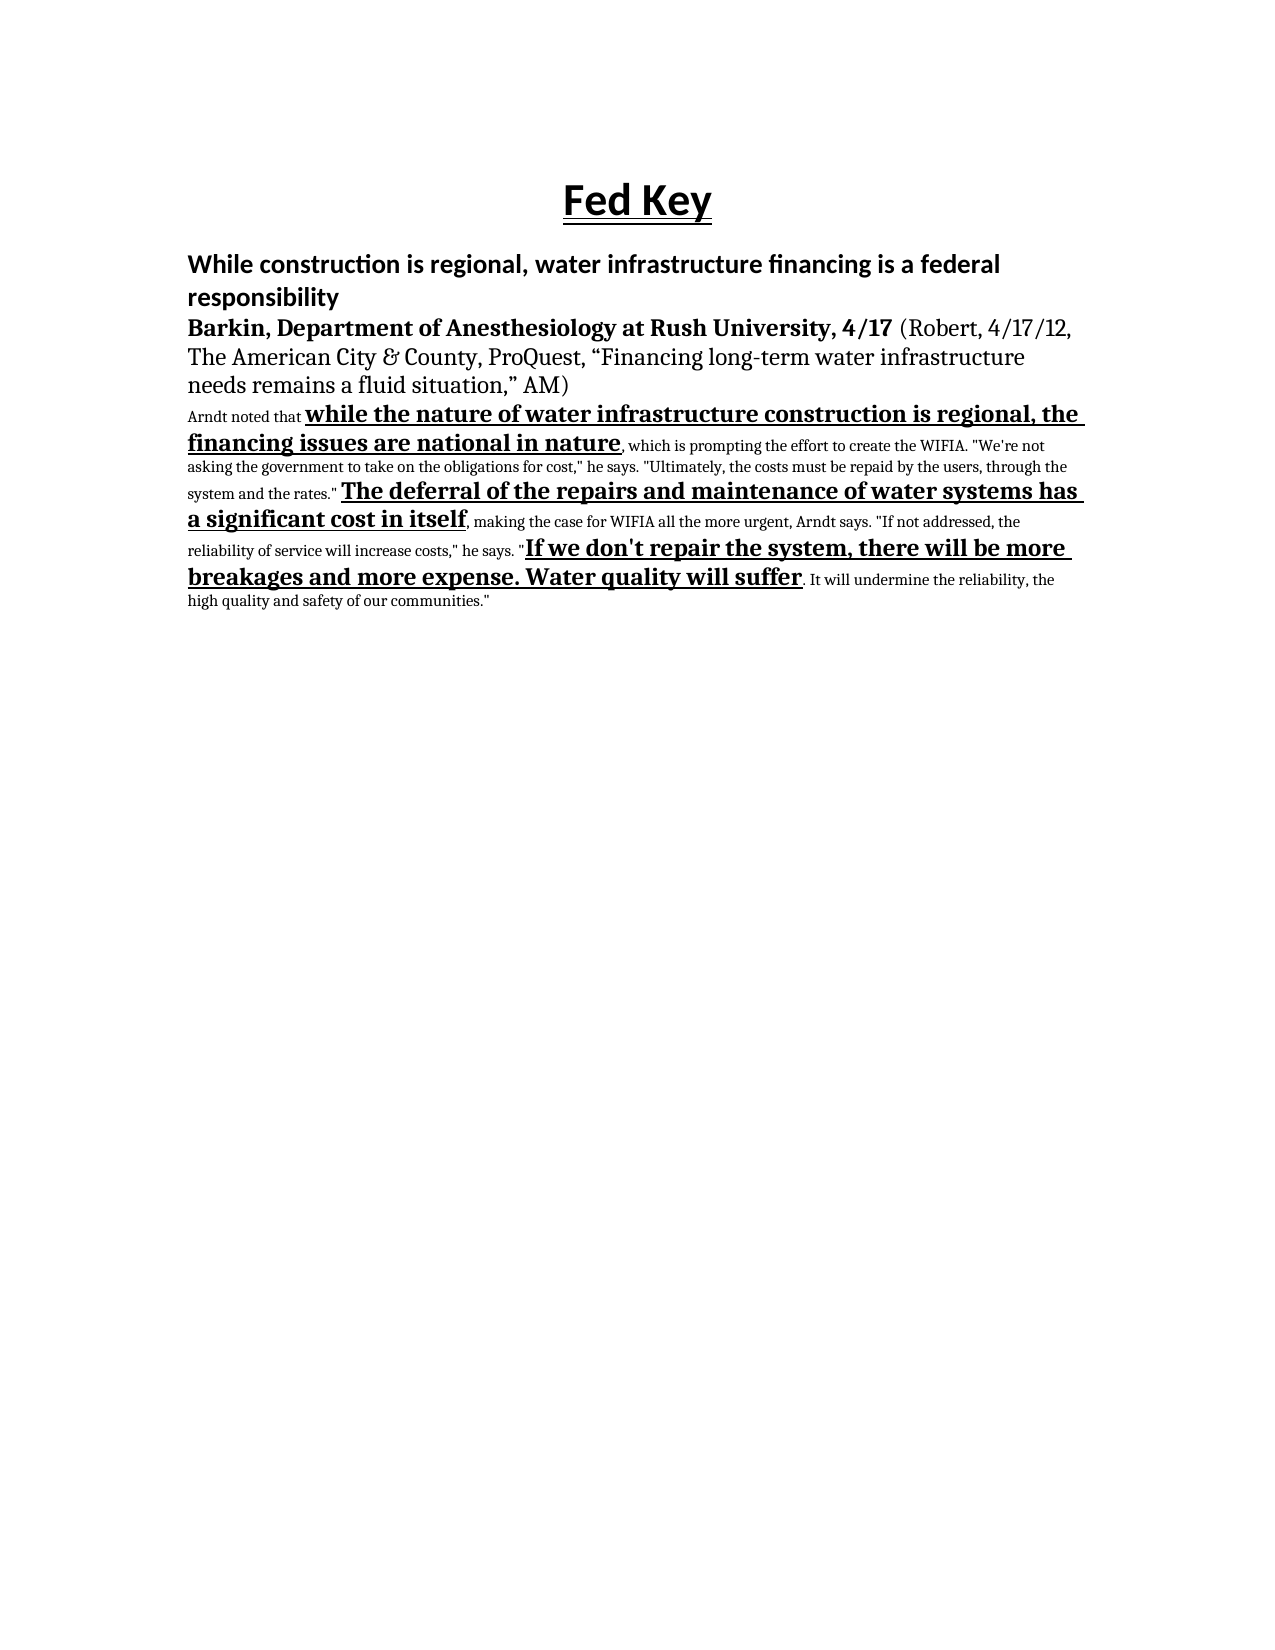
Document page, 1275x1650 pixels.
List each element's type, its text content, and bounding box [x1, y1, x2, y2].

subtitle While construction is regional, water infrastructure financing is a federal responsibility [187, 248, 1087, 314]
subtitle Fed Key [187, 171, 1087, 227]
text Barkin, Department of Anesthesiology at Rush University, 4/17 (Robert, 4/17/12, The American City & County, ProQuest, “Financing long-term water infrastructure needs remains a fluid situation,” AM) [187, 314, 1087, 400]
text Arndt noted that while the nature of water infrastructure construction is regional, the financing issues are national in nature, which is prompting the effort to create the WIFIA. "We're not asking the government to take on the obligations for cost," he says. "Ultimately, the costs must be repaid by the users, through the system and the rates." The deferral of the repairs and maintenance of water systems has a significant cost in itself, making the case for WIFIA all the more urgent, Arndt says. "If not addressed, the reliability of service will increase costs," he says. "If we don't repair the system, there will be more breakages and more expense. Water quality will suffer. It will undermine the reliability, the high quality and safety of our communities." [187, 400, 1087, 611]
